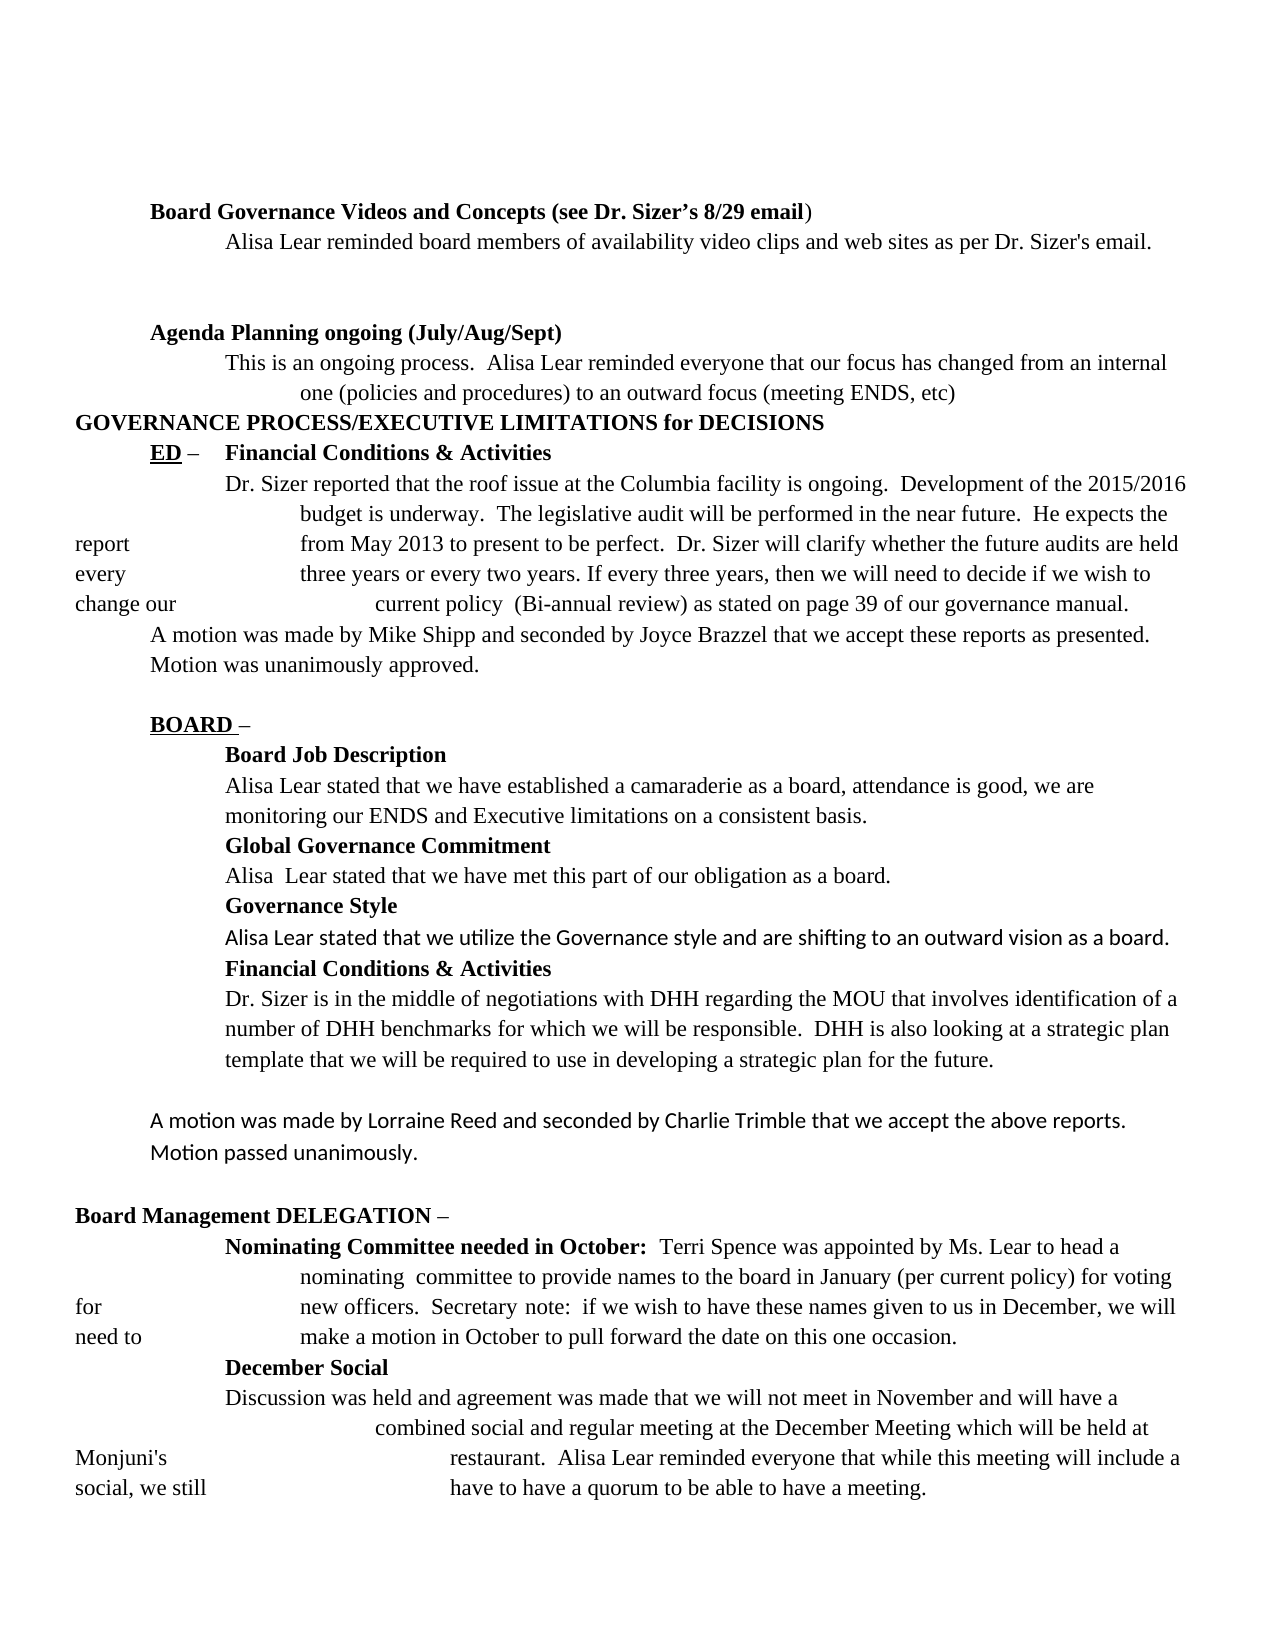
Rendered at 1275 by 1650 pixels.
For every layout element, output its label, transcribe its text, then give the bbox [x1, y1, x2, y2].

text Dr. Sizer reported that the roof issue at the Columbia facility is ongoing. Development of the 2015/2016 budget is underway. The legislative audit will be performed in the near future. He expects the report from May 2013 to present to be perfect. Dr. Sizer will clarify whether the future audits are held every three years or every two years. If every three years, then we will need to decide if we wish to change our current policy (Bi-annual review) as stated on page 39 of our governance manual. [75, 470, 1200, 617]
text Alisa Lear stated that we have met this part of our obligation as a board. [150, 862, 1200, 889]
text Board Governance Videos and Concepts (see Dr. Sizer’s 8/29 email) [75, 198, 1200, 224]
text A motion was made by Mike Shipp and seconded by Joyce Brazzel that we accept these reports as presented. Motion was unanimously approved. [75, 621, 1200, 677]
text ED – Financial Conditions & Activities [75, 439, 1200, 466]
text Alisa Lear stated that we have established a camaraderie as a board, attendance is good, we are monitoring our ENDS and Executive limitations on a consistent basis. [150, 772, 1200, 828]
text Nominating Committee needed in October: Terri Spence was appointed by Ms. Lear to head a nominating committee to provide names to the board in January (per current policy) for voting for new officers. Secretary note: if we wish to have these names given to us in December, we will need to make a motion in October to pull forward the date on this one occasion. [75, 1233, 1200, 1350]
text Dr. Sizer is in the middle of negotiations with DHH regarding the MOU that involves identification of a number of DHH benchmarks for which we will be responsible. DHH is also looking at a strategic plan template that we will be required to use in developing a strategic plan for the future. [150, 985, 1200, 1072]
text Agenda Planning ongoing (July/Aug/Sept) [75, 319, 1200, 345]
text Discussion was held and agreement was made that we will not meet in November and will have a combined social and regular meeting at the December Meeting which will be held at Monjuni's restaurant. Alisa Lear reminded everyone that while this meeting will include a social, we still have to have a quorum to be able to have a meeting. [75, 1384, 1200, 1501]
text Governance Style [150, 893, 1200, 919]
text BOARD – [150, 711, 1200, 738]
text A motion was made by Lorraine Reed and seconded by Charlie Trimble that we accept the above reports. Motion passed unanimously. [75, 1106, 1200, 1166]
text December Social [75, 1354, 1200, 1380]
text Board Job Description [150, 742, 1200, 768]
text Global Governance Commitment [150, 832, 1200, 858]
text Board Management DELEGATION – [75, 1203, 1200, 1229]
text GOVERNANCE PROCESS/EXECUTIVE LIMITATIONS for DECISIONS [75, 409, 1200, 436]
text This is an ongoing process. Alisa Lear reminded everyone that our focus has changed from an internal one (policies and procedures) to an outward focus (meeting ENDS, etc) [75, 349, 1200, 405]
text Financial Conditions & Activities [150, 955, 1200, 981]
text Alisa Lear reminded board members of availability video clips and web sites as per Dr. Sizer's email. [75, 228, 1200, 284]
text Alisa Lear stated that we utilize the Governance style and are shifting to an outward vision as a board. [150, 923, 1200, 951]
